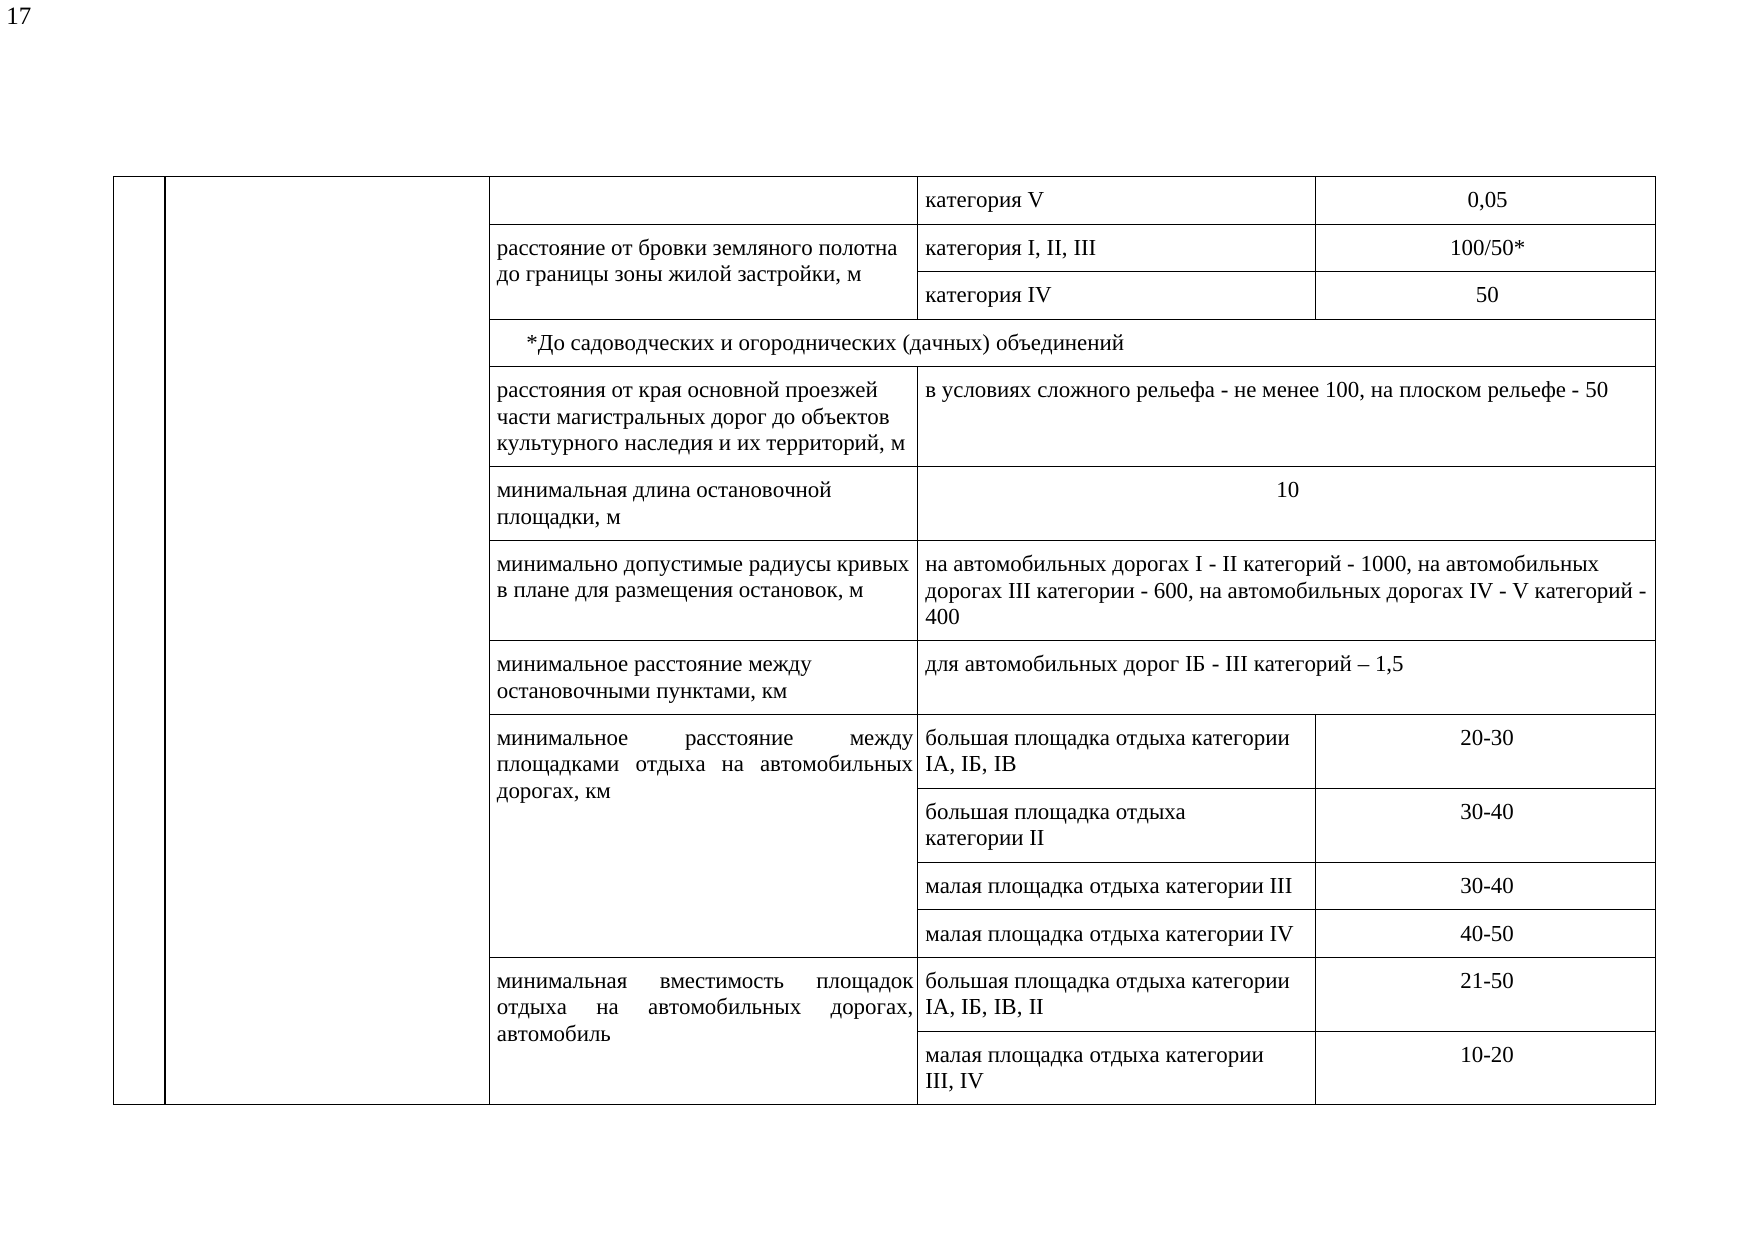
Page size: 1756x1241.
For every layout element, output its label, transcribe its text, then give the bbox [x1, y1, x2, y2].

table_cell для автомобильных дорог IБ - III категорий – 1,5 [918, 641, 1655, 714]
table_cell на автомобильных дорогах I - II категорий - 1000, на автомобильных дорогах III категории - 600, на автомобильных дорогах IV - V категорий - 400 [918, 541, 1655, 640]
table_header [490, 177, 917, 224]
table_cell расстояния от края основной проезжей части магистральных дорог до объектов культурного наследия и их территорий, м [490, 367, 917, 466]
table_cell в условиях сложного рельефа - не менее 100, на плоском рельефе - 50 [918, 367, 1655, 466]
table_cell минимальная вместимость площадок отдыха на автомобильных дорогах, автомобиль [490, 958, 917, 1104]
table_cell 21-50 [1316, 958, 1655, 1031]
table_header категория V [918, 177, 1315, 224]
table_cell 30-40 [1316, 863, 1655, 909]
table_cell малая площадка отдыха категории III, IV [918, 1032, 1315, 1104]
table_cell малая площадка отдыха категории IV [918, 910, 1315, 957]
table_header [114, 177, 164, 1104]
table_cell 10 [918, 467, 1655, 540]
table_header [166, 177, 489, 1104]
table_header 0,05 [1316, 177, 1655, 224]
table_cell минимальная длина остановочной площадки, м [490, 467, 917, 540]
table_cell *До садоводческих и огороднических (дачных) объединений [490, 320, 1655, 366]
table_cell большая площадка отдыха категории IА, IБ, IВ, II [918, 958, 1315, 1031]
table_cell 100/50* [1316, 225, 1655, 271]
table_cell 40-50 [1316, 910, 1655, 957]
table_cell большая площадка отдыха категории IА, IБ, IВ [918, 715, 1315, 788]
table_cell минимальное расстояние между площадками отдыха на автомобильных дорогах, км [490, 715, 917, 957]
table_cell 50 [1316, 272, 1655, 318]
table_cell 30-40 [1316, 789, 1655, 862]
table_cell 10-20 [1316, 1032, 1655, 1104]
table_cell минимально допустимые радиусы кривых в плане для размещения остановок, м [490, 541, 917, 640]
table_cell 20-30 [1316, 715, 1655, 788]
table_cell малая площадка отдыха категории III [918, 863, 1315, 909]
table_cell большая площадка отдыха категории II [918, 789, 1315, 862]
table_cell минимальное расстояние между остановочными пунктами, км [490, 641, 917, 714]
table_cell категория I, II, III [918, 225, 1315, 271]
table_cell категория IV [918, 272, 1315, 318]
table_cell расстояние от бровки земляного полотна до границы зоны жилой застройки, м [490, 225, 917, 318]
